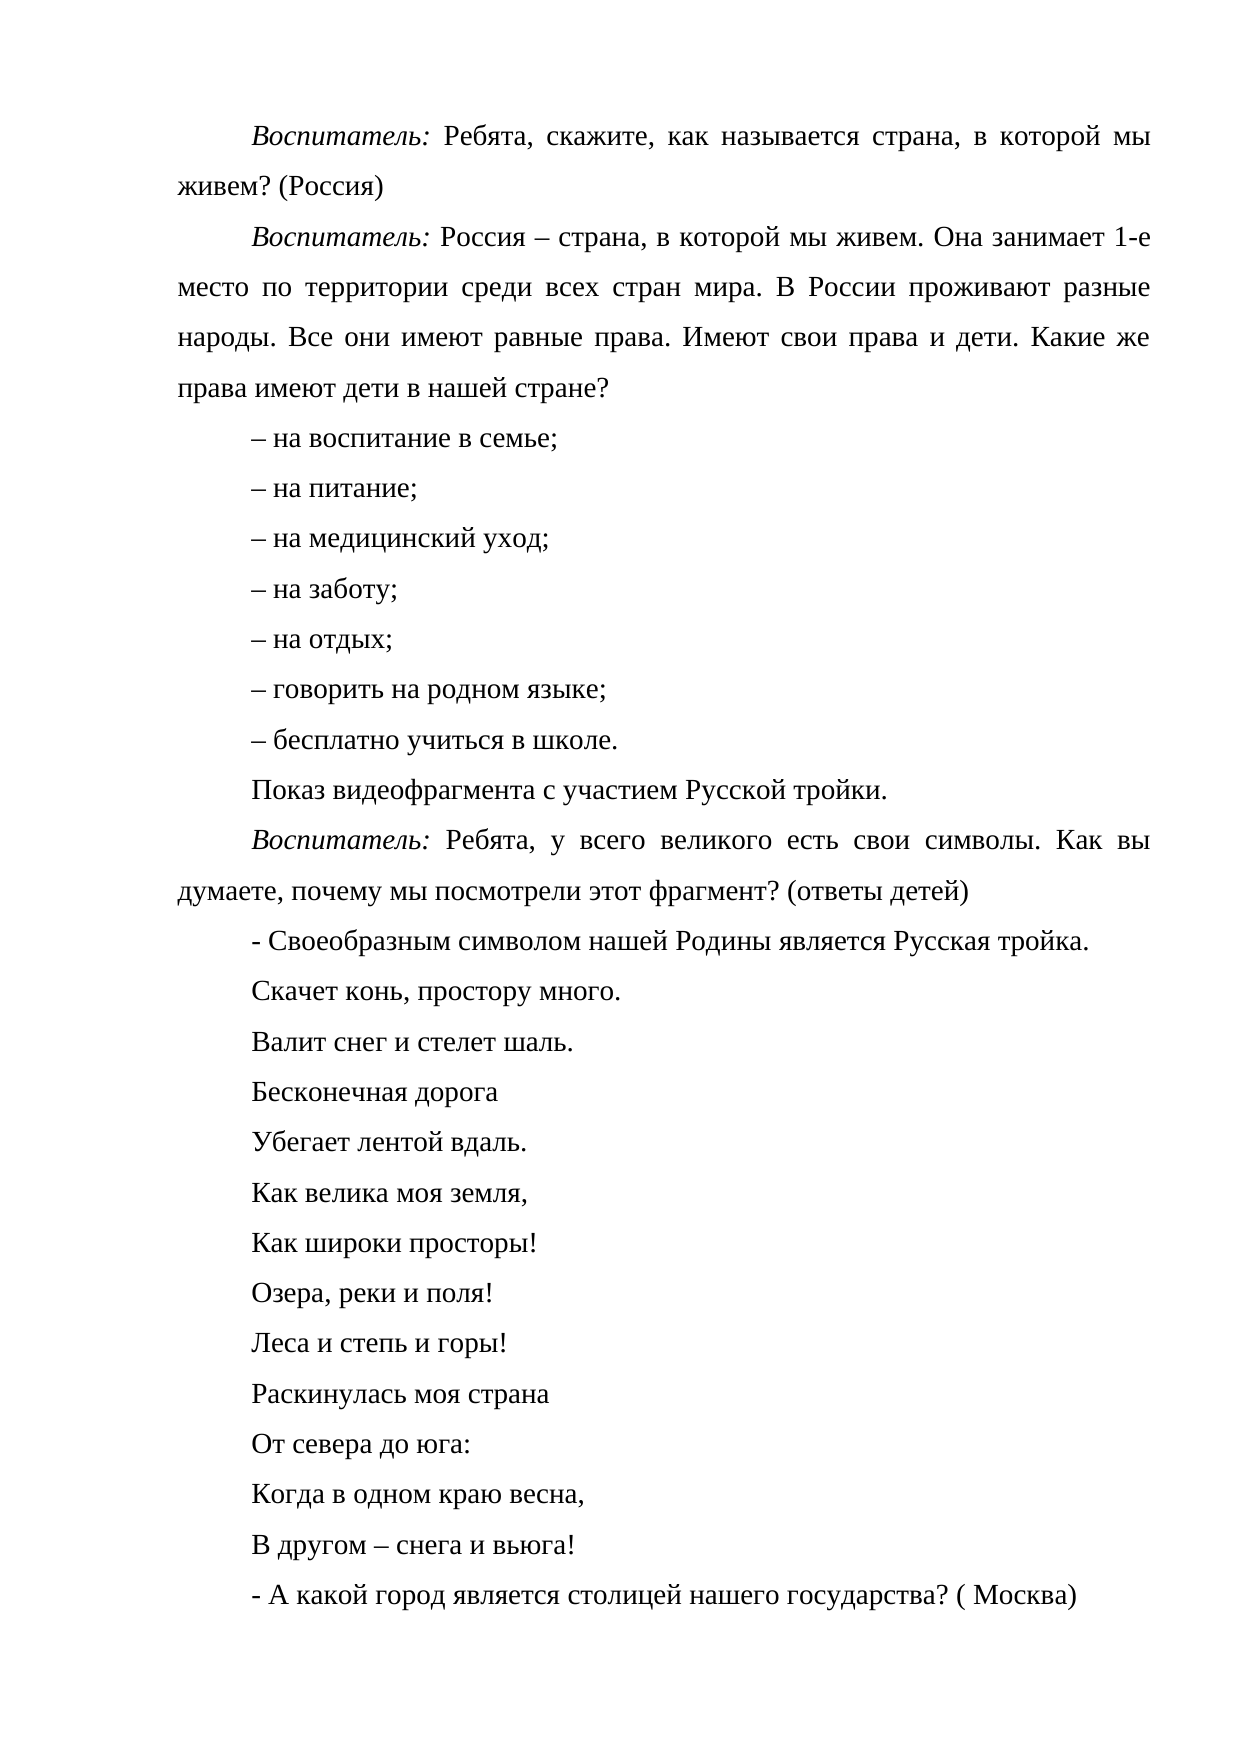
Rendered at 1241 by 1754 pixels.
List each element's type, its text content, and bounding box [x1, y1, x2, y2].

text Озера, реки и поля! [177, 1275, 1152, 1309]
text – на заботу; [177, 571, 1152, 604]
text Воспитатель: Ребята, скажите, как называется страна, в которой мы живем? (Россия) [177, 118, 1152, 202]
text Леса и степь и горы! [177, 1326, 1152, 1359]
text – на питание; [177, 470, 1152, 504]
text От севера до юга: [177, 1426, 1152, 1460]
text - Своеобразным символом нашей Родины является Русская тройка. [177, 923, 1152, 957]
text Раскинулась моя страна [177, 1376, 1152, 1409]
text Как широки просторы! [177, 1225, 1152, 1258]
text – на медицинский уход; [177, 521, 1152, 554]
text Бесконечная дорога [177, 1074, 1152, 1108]
text Как велика моя земля, [177, 1175, 1152, 1208]
text – на отдых; [177, 621, 1152, 655]
text - А какой город является столицей нашего государства? ( Москва) [177, 1577, 1152, 1611]
text В другом – снега и вьюга! [177, 1527, 1152, 1560]
text Воспитатель: Ребята, у всего великого есть свои символы. Как вы думаете, почему мы посмотрели этот фрагмент? (ответы детей) [177, 822, 1152, 906]
text Когда в одном краю весна, [177, 1477, 1152, 1510]
text Валит снег и стелет шаль. [177, 1024, 1152, 1057]
text Скачет конь, простору много. [177, 973, 1152, 1007]
text Убегает лентой вдаль. [177, 1124, 1152, 1158]
text Показ видеофрагмента с участием Русской тройки. [177, 772, 1152, 806]
text – на воспитание в семье; [177, 420, 1152, 453]
text – бесплатно учиться в школе. [177, 722, 1152, 755]
text – говорить на родном языке; [177, 672, 1152, 705]
text Воспитатель: Россия – страна, в которой мы живем. Она занимает 1-е место по территории среди всех стран мира. В России проживают разные народы. Все они имеют равные права. Имеют свои права и дети. Какие же права имеют дети в нашей стране? [177, 219, 1152, 403]
